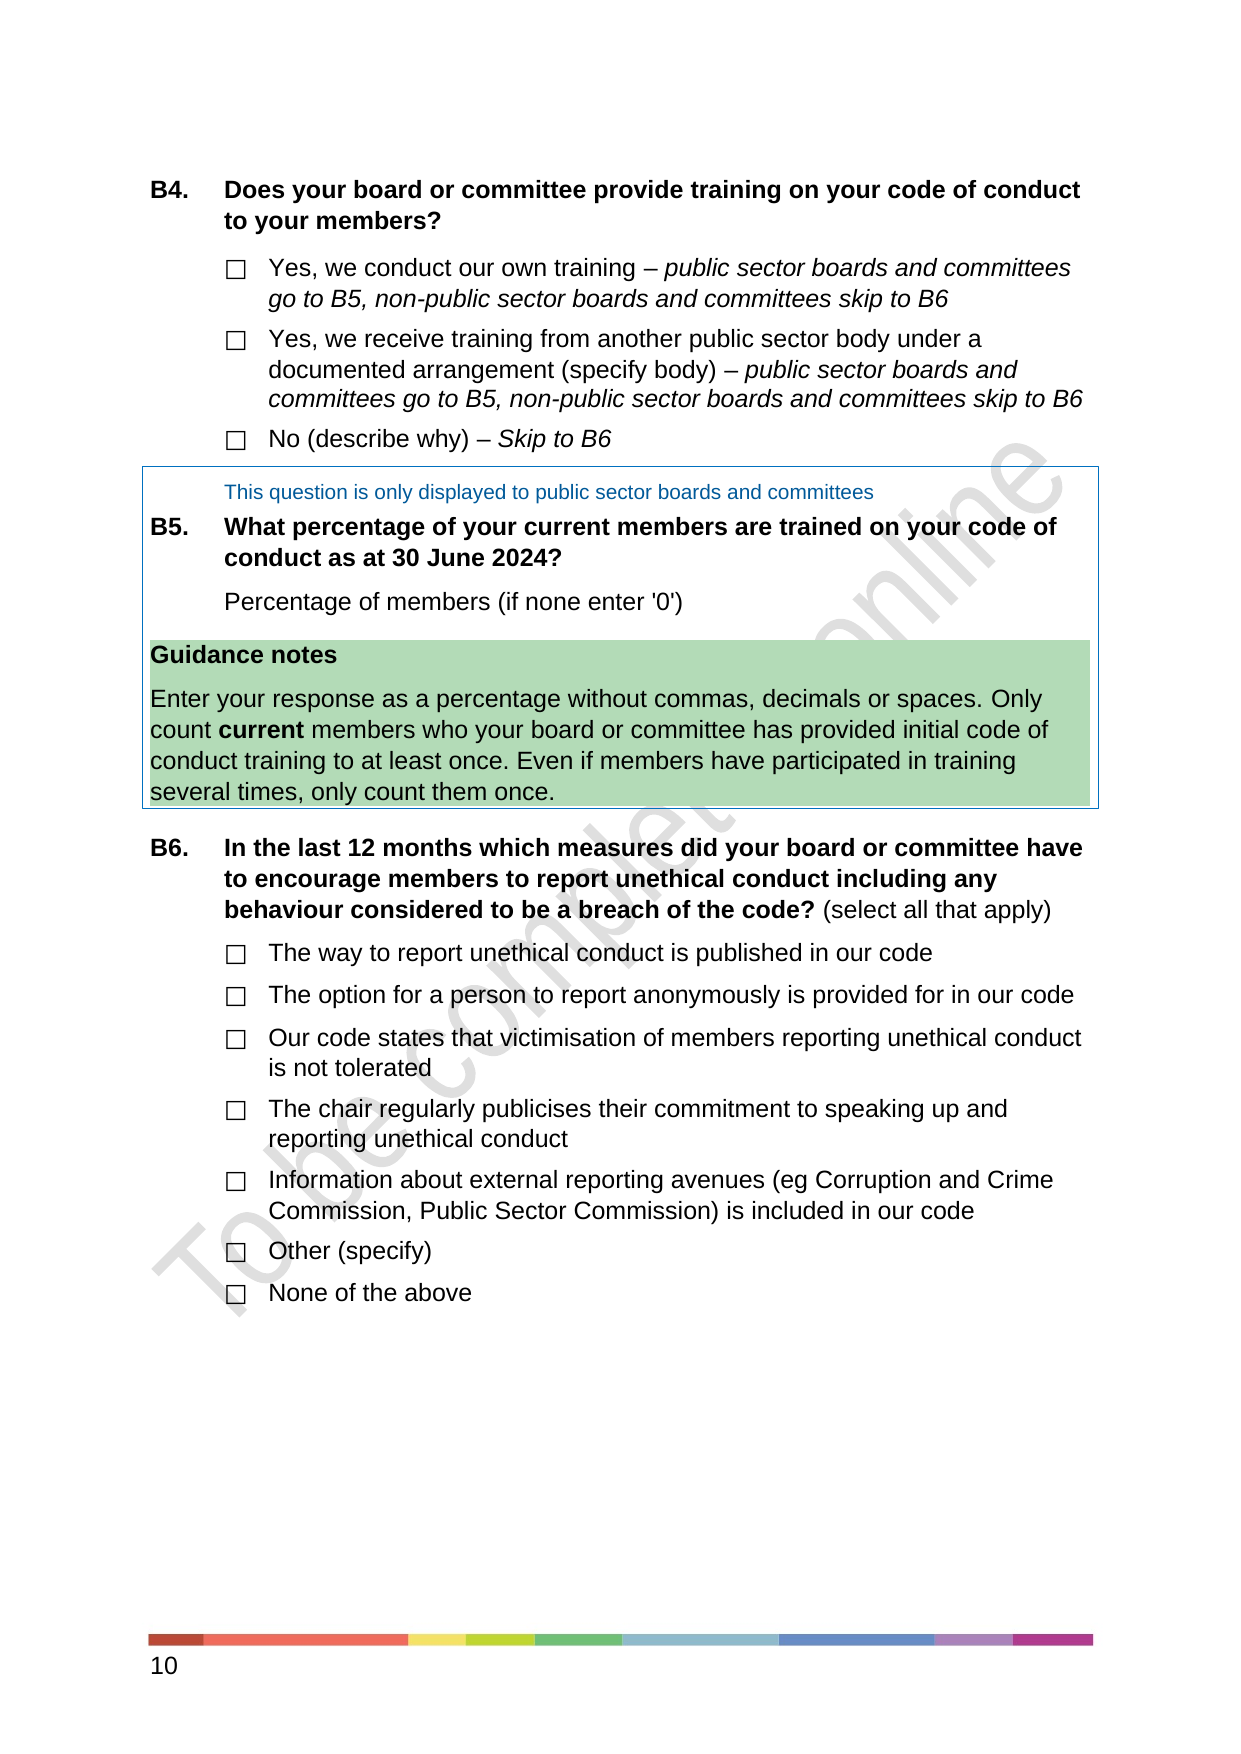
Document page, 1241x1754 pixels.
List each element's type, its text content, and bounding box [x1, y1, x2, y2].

text The chair regularly publicises their commitment to speaking up and reporting unethical conduct [224, 1090, 1090, 1153]
text Enter your response as a percentage without commas, decimals or spaces. Only count current members who your board or committee has provided initial code of conduct training to at least once. Even if members have participated in training several times, only count them once. [150, 684, 1090, 806]
text Information about external reporting avenues (eg Corruption and Crime Commission, Public Sector Commission) is included in our code [224, 1162, 1090, 1224]
text The option for a person to report anonymously is provided for in our code [224, 977, 1090, 1011]
text None of the above [224, 1275, 1090, 1309]
text This question is only displayed to public sector boards and committees [224, 480, 1090, 504]
list What percentage of your current members are trained on your code of conduct as at 30 June 2024? [150, 512, 1090, 572]
text Yes, we receive training from another public sector body under a documented arrangement (specify body) – public sector boards and committees go to B5, non-public sector boards and committees skip to B6 [224, 321, 1110, 412]
text Percentage of members (if none enter '0') [224, 587, 1090, 615]
text No (describe why) – Skip to B6 [224, 421, 1090, 455]
text Other (specify) [224, 1233, 1090, 1267]
text Yes, we conduct our own training – public sector boards and committees go to B5, non-public sector boards and committees skip to B6 [224, 249, 1090, 312]
text The way to report unethical conduct is published in our code [224, 934, 1090, 968]
picture [40, 1611, 1208, 1751]
list Does your board or committee provide training on your code of conduct to your members? [150, 175, 1090, 235]
text Guidance notes [150, 640, 1090, 669]
text Our code states that victimisation of members reporting unethical conduct is not tolerated [224, 1019, 1090, 1082]
list In the last 12 months which measures did your board or committee have to encourage members to report unethical conduct including any behaviour considered to be a breach of the code? (select all that apply) [150, 833, 1090, 924]
